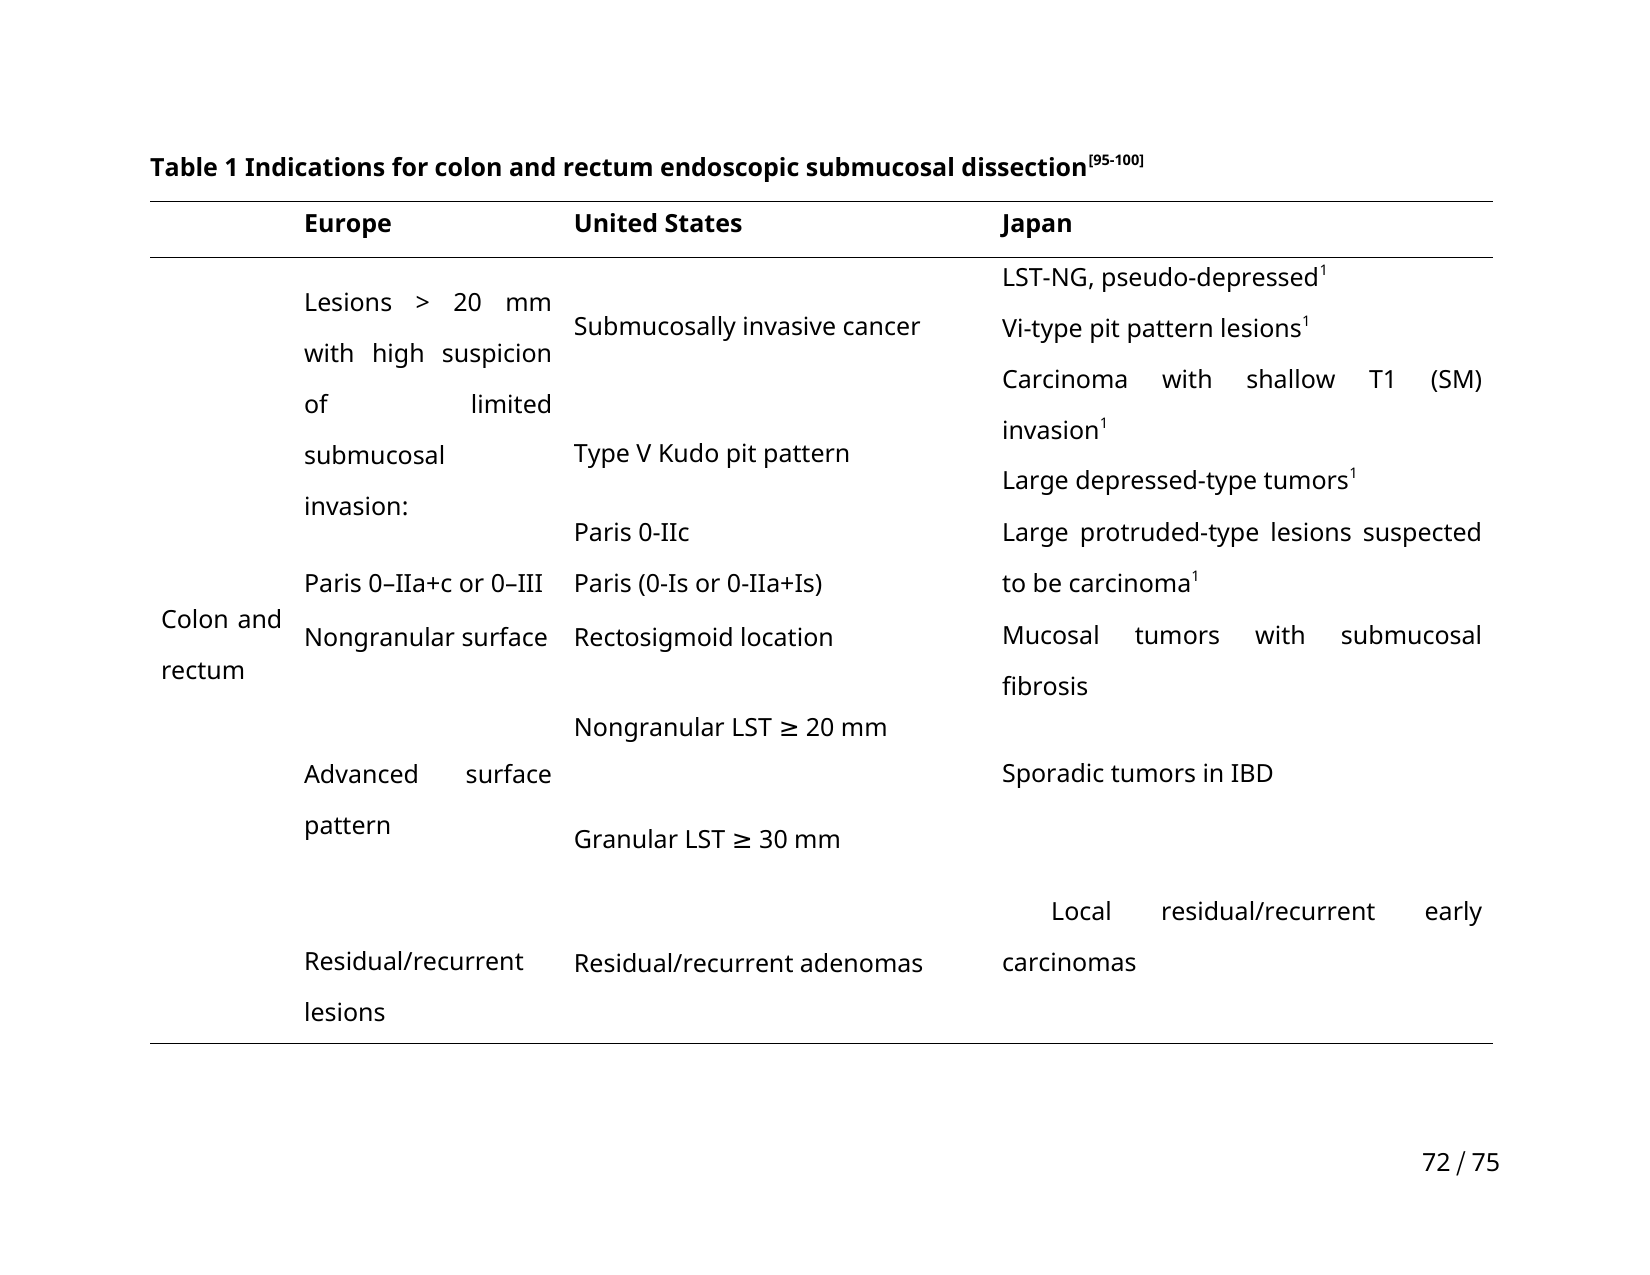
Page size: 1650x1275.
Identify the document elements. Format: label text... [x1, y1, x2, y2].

table_cell Type V Kudo pit pattern [563, 405, 991, 512]
table_cell Paris 0–IIa+c or 0–III [293, 563, 563, 615]
table_cell Residual/recurrent adenomas [563, 894, 991, 1042]
table_header Europe [293, 202, 563, 257]
table_cell Vi-type pit pattern lesions1 [991, 308, 1493, 359]
table_cell Paris 0-IIc [563, 512, 991, 562]
table_cell Granular LST ≥ 30 mm [563, 795, 991, 894]
table_cell Carcinoma with shallow T1 (SM) invasion1 [991, 359, 1493, 461]
table_cell Residual/recurrent lesions [293, 941, 563, 1042]
table_cell Large protruded-type lesions suspected to be carcinoma1 [991, 512, 1493, 615]
table_cell Advanced surface pattern [293, 670, 563, 941]
text Table 1 Indications for colon and rectum endoscopic submucosal dissection[95-100] [150, 150, 1500, 184]
table_cell Colon and rectum [150, 258, 293, 1042]
table_header Japan [991, 202, 1493, 257]
table_cell Rectosigmoid location [563, 615, 991, 670]
table_cell LST-NG, pseudo-depressed1 [991, 258, 1493, 308]
table_cell Local residual/recurrent early carcinomas [991, 841, 1493, 1042]
table_cell Paris (0-Is or 0-IIa+Is) [563, 563, 991, 615]
table_cell Lesions > 20 mm with high suspicion of limited submucosal invasion: [293, 258, 563, 562]
table_cell Mucosal tumors with submucosal fibrosis [991, 615, 1493, 717]
table_header United States [563, 202, 991, 257]
table_cell Submucosally invasive cancer [563, 258, 991, 405]
table_cell Nongranular surface [293, 615, 563, 670]
table_cell Nongranular LST ≥ 20 mm [563, 670, 991, 795]
table_cell Sporadic tumors in IBD [991, 717, 1493, 841]
table_header [150, 202, 293, 257]
table_cell Large depressed-type tumors1 [991, 461, 1493, 512]
